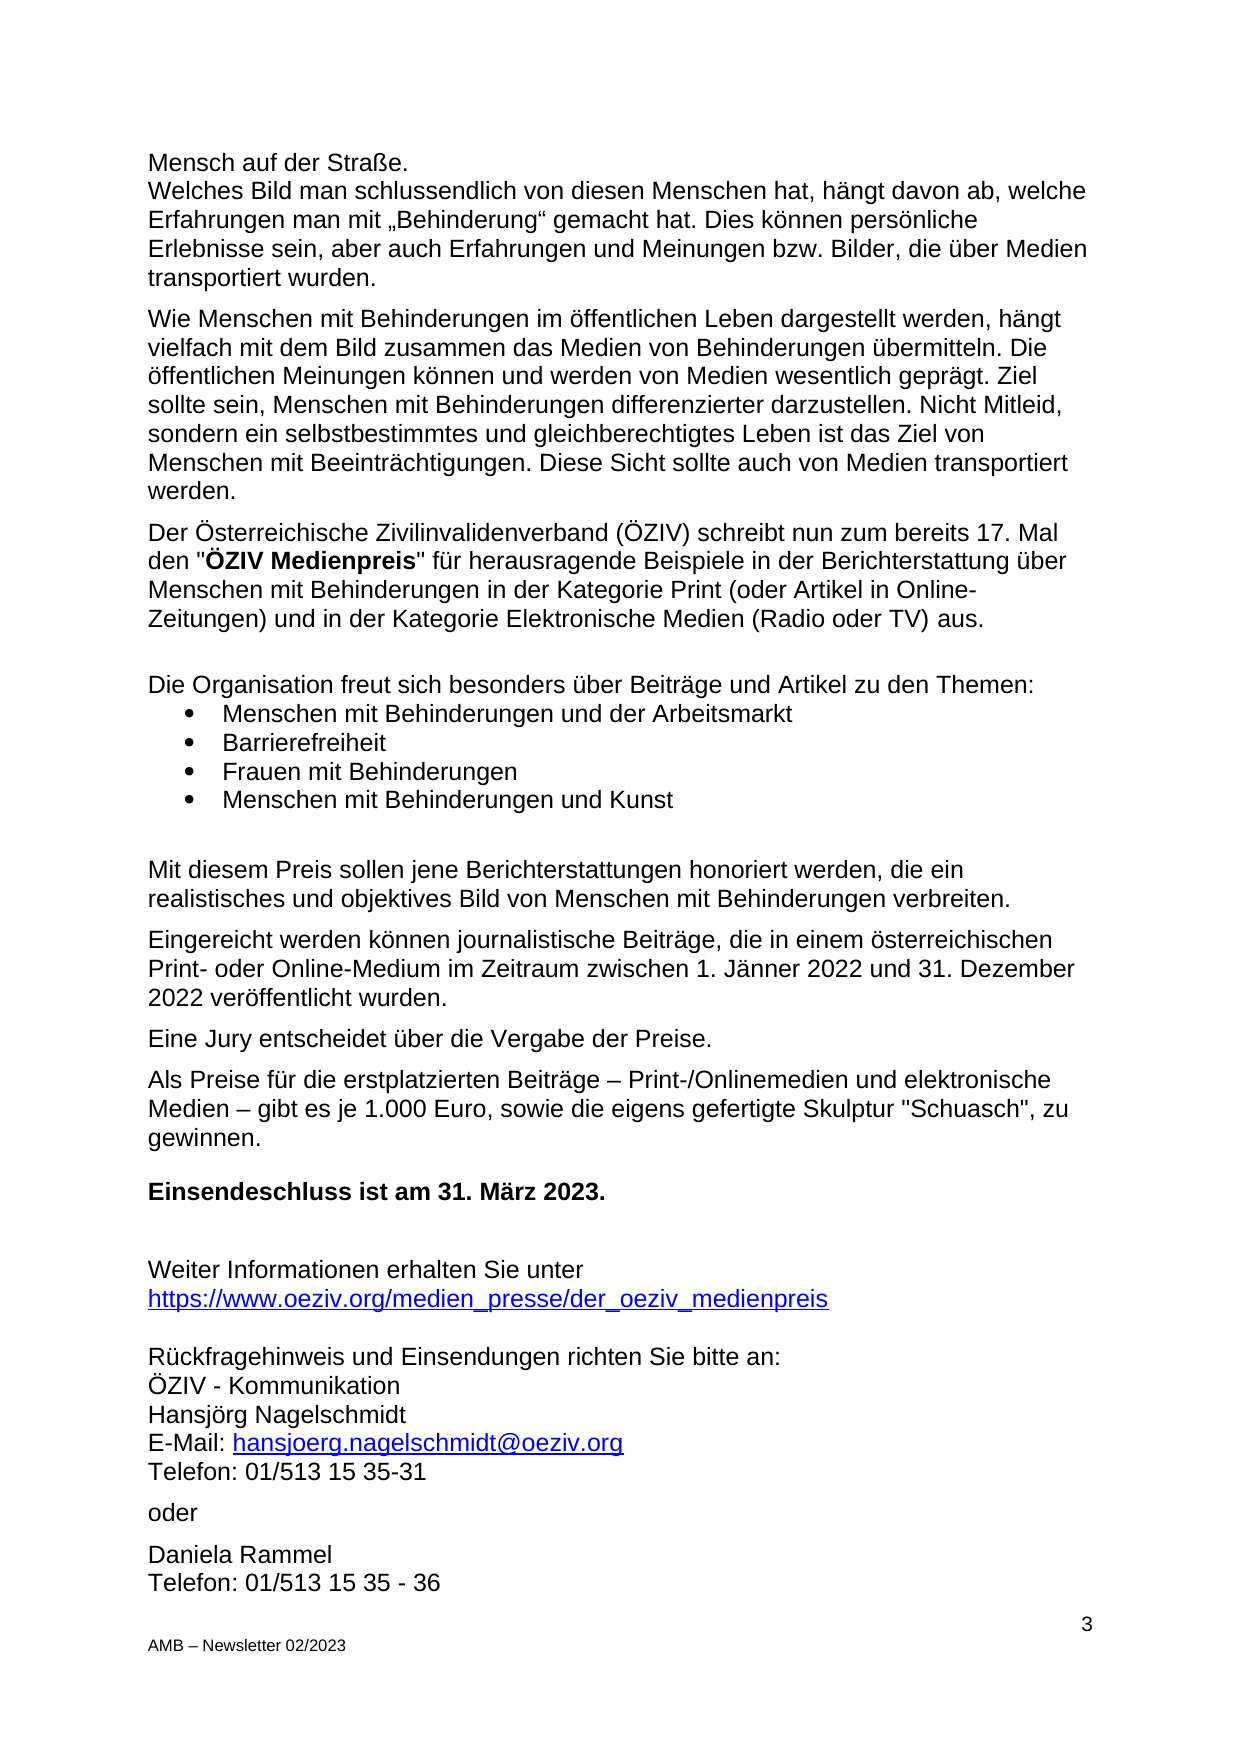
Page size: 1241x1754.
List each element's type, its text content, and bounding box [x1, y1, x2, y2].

list Frauen mit Behinderungen [185, 757, 1093, 785]
text Eine Jury entscheidet über die Vergabe der Preise. [148, 1024, 1093, 1053]
text Eingereicht werden können journalistische Beiträge, die in einem österreichischen Print- oder Online-Medium im Zeitraum zwischen 1. Jänner 2022 und 31. Dezember 2022 veröffentlicht wurden. [148, 926, 1093, 1012]
text E-Mail: hansjoerg.nagelschmidt@oeziv.org [148, 1428, 1093, 1457]
text Weiter Informationen erhalten Sie unter https://www.oeziv.org/medien_presse/der_oeziv_medienpreis [148, 1256, 1093, 1313]
text oder [148, 1498, 1093, 1527]
text Die Organisation freut sich besonders über Beiträge und Artikel zu den Themen: [148, 670, 1093, 699]
text Der Österreichische Zivilinvalidenverband (ÖZIV) schreibt nun zum bereits 17. Mal den "ÖZIV Medienpreis" für herausragende Beispiele in der Berichterstattung über Menschen mit Behinderungen in der Kategorie Print (oder Artikel in Online-Zeitungen) und in der Kategorie Elektronische Medien (Radio oder TV) aus. [148, 518, 1093, 633]
text Rückfragehinweis und Einsendungen richten Sie bitte an: ÖZIV - Kommunikation Hansjörg Nagelschmidt [148, 1342, 1093, 1428]
text Als Preise für die erstplatzierten Beiträge – Print-/Onlinemedien und elektronische Medien – gibt es je 1.000 Euro, sowie die eigens gefertigte Skulptur "Schuasch", zu gewinnen. [148, 1066, 1093, 1152]
list Barrierefreiheit [185, 728, 1093, 757]
text Telefon: 01/513 15 35-31 [148, 1457, 1093, 1486]
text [148, 148, 1093, 291]
text Einsendeschluss ist am 31. März 2023. [148, 1177, 1093, 1206]
list Menschen mit Behinderungen und Kunst [185, 785, 1093, 814]
text Mit diesem Preis sollen jene Berichterstattungen honoriert werden, die ein realistisches und objektives Bild von Menschen mit Behinderungen verbreiten. [148, 856, 1093, 913]
list Menschen mit Behinderungen und der Arbeitsmarkt [185, 699, 1093, 728]
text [148, 1540, 1093, 1597]
text Wie Menschen mit Behinderungen im öffentlichen Leben dargestellt werden, hängt vielfach mit dem Bild zusammen das Medien von Behinderungen übermitteln. Die öffentlichen Meinungen können und werden von Medien wesentlich geprägt. Ziel sollte sein, Menschen mit Behinderungen differenzierter darzustellen. Nicht Mitleid, sondern ein selbstbestimmtes und gleichberechtigtes Leben ist das Ziel von Menschen mit Beeinträchtigungen. Diese Sicht sollte auch von Medien transportiert werden. [148, 304, 1093, 505]
